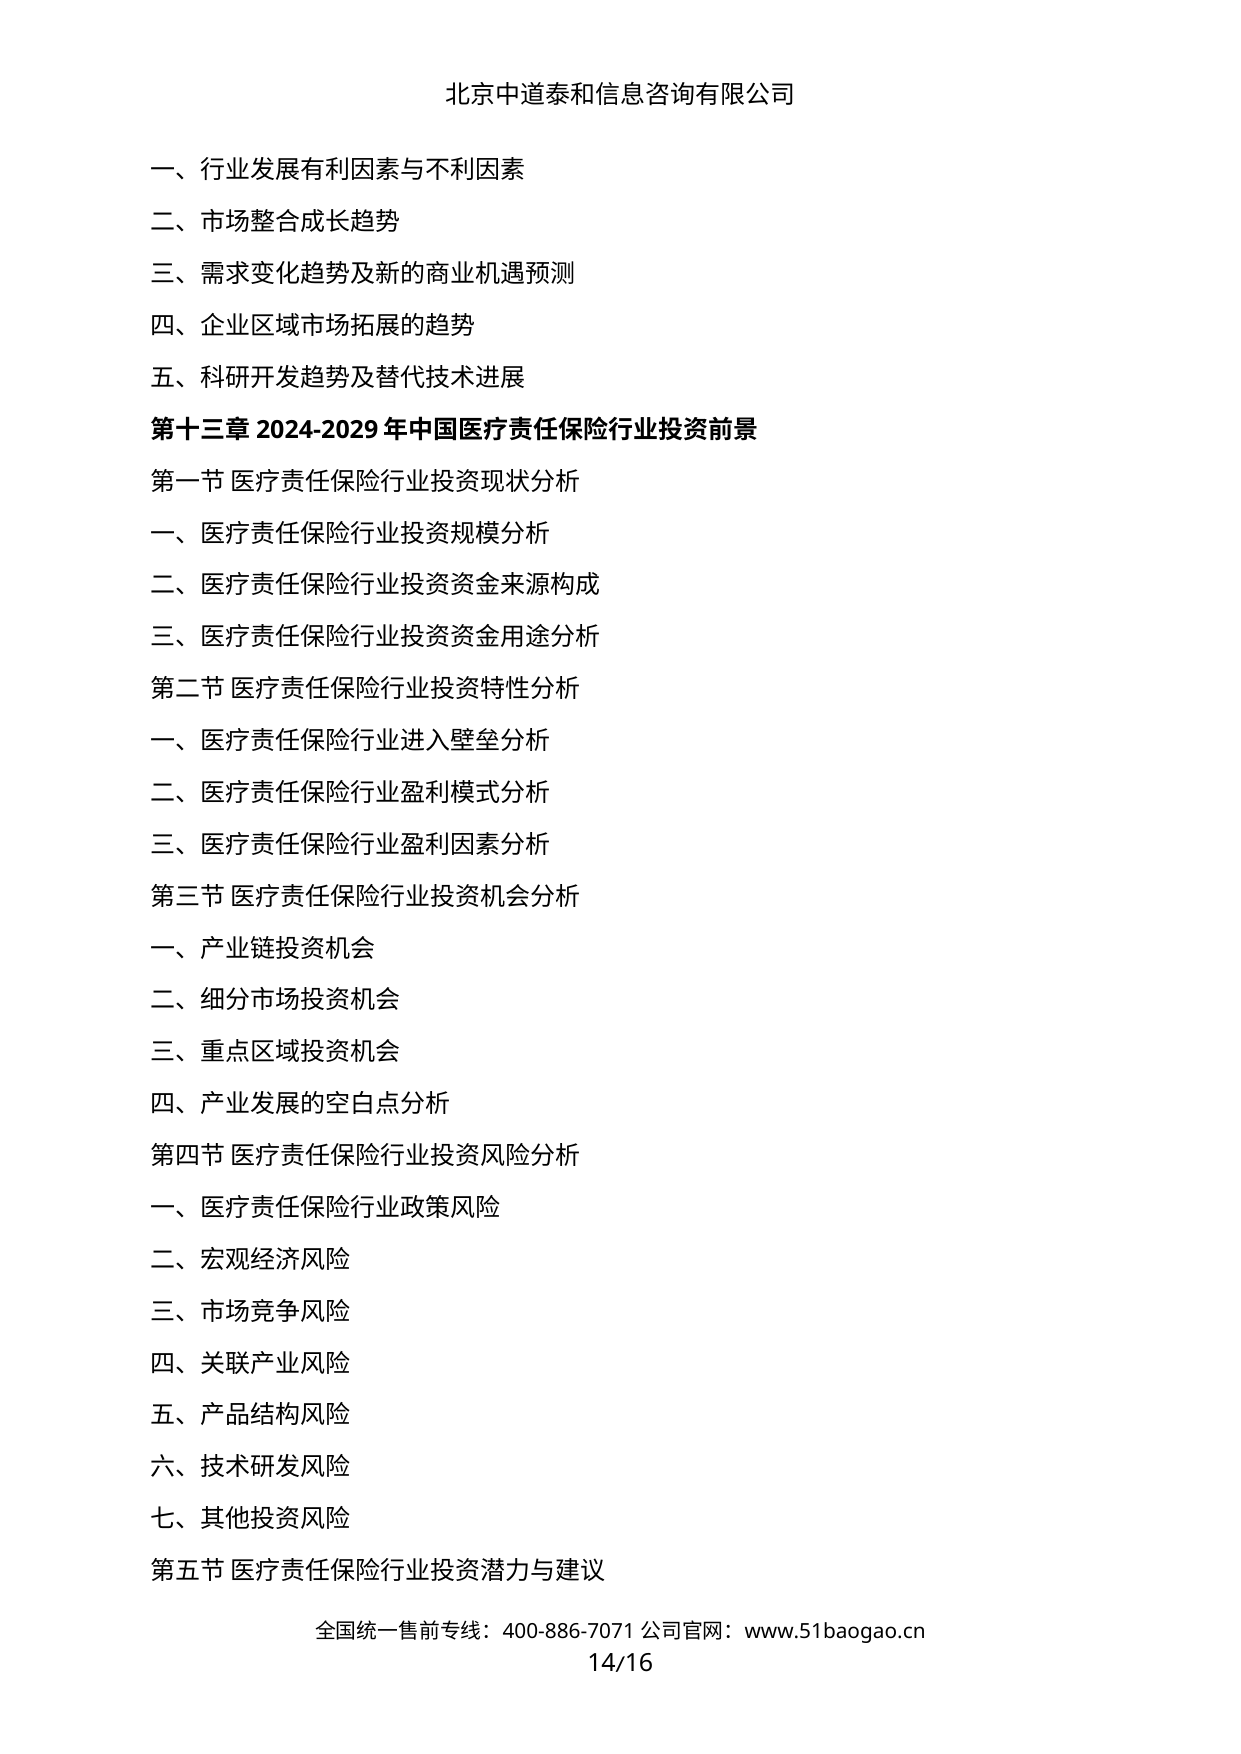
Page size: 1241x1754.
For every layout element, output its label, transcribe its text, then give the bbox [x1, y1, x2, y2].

text 七、其他投资风险 [150, 1499, 1090, 1535]
text 三、重点区域投资机会 [150, 1032, 1090, 1068]
text 一、医疗责任保险行业进入壁垒分析 [150, 721, 1090, 757]
text 二、医疗责任保险行业盈利模式分析 [150, 772, 1090, 809]
text 三、医疗责任保险行业投资资金用途分析 [150, 617, 1090, 653]
text 一、医疗责任保险行业投资规模分析 [150, 513, 1090, 549]
text 二、医疗责任保险行业投资资金来源构成 [150, 565, 1090, 601]
text 五、产品结构风险 [150, 1395, 1090, 1431]
text 第二节 医疗责任保险行业投资特性分析 [150, 669, 1090, 705]
text 四、企业区域市场拓展的趋势 [150, 306, 1090, 342]
text 三、需求变化趋势及新的商业机遇预测 [150, 254, 1090, 290]
text 二、宏观经济风险 [150, 1239, 1090, 1276]
text 第十三章 2024-2029年中国医疗责任保险行业投资前景 [150, 409, 1090, 446]
text 第四节 医疗责任保险行业投资风险分析 [150, 1136, 1090, 1172]
text 一、医疗责任保险行业政策风险 [150, 1187, 1090, 1224]
text 第三节 医疗责任保险行业投资机会分析 [150, 876, 1090, 912]
text 三、市场竞争风险 [150, 1291, 1090, 1327]
text 二、市场整合成长趋势 [150, 202, 1090, 238]
text 四、关联产业风险 [150, 1343, 1090, 1379]
text 四、产业发展的空白点分析 [150, 1084, 1090, 1120]
text 一、行业发展有利因素与不利因素 [150, 150, 1090, 186]
text 二、细分市场投资机会 [150, 980, 1090, 1016]
text 六、技术研发风险 [150, 1447, 1090, 1483]
text 三、医疗责任保险行业盈利因素分析 [150, 824, 1090, 861]
text 一、产业链投资机会 [150, 928, 1090, 964]
text 五、科研开发趋势及替代技术进展 [150, 357, 1090, 394]
text 第一节 医疗责任保险行业投资现状分析 [150, 461, 1090, 497]
text 第五节 医疗责任保险行业投资潜力与建议 [150, 1551, 1090, 1587]
